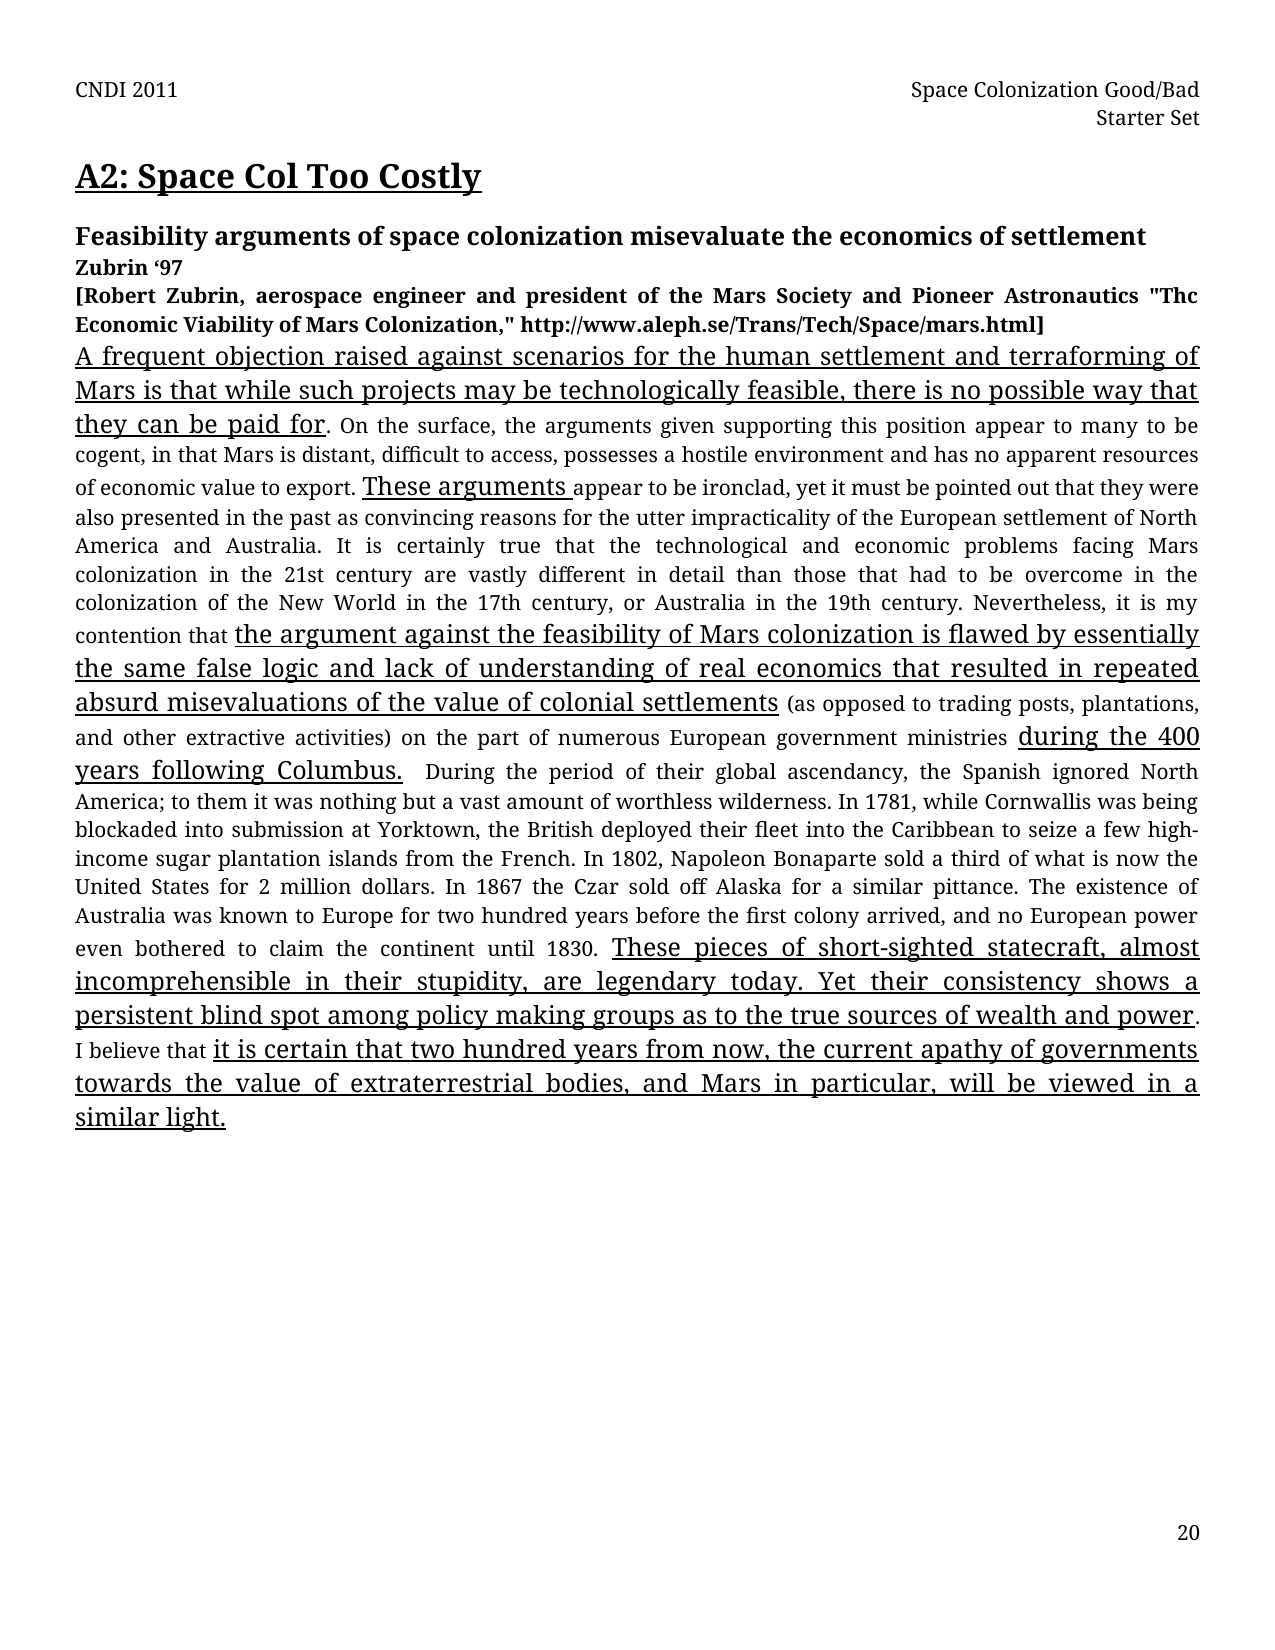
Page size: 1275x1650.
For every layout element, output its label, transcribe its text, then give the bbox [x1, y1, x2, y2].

text Zubrin ‘97 [75, 253, 1200, 281]
subtitle A2: Space Col Too Costly [75, 153, 1200, 198]
subtitle Feasibility arguments of space colonization misevaluate the economics of settlement [75, 219, 1200, 253]
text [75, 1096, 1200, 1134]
text A frequent objection raised against scenarios for the human settlement and terraforming of Mars is that while such projects may be technologically feasible, there is no possible way that they can be paid for. On the surface, the arguments given supporting this position appear to many to be cogent, in that Mars is distant, difficult to access, possesses a hostile environment and has no apparent resources of economic value to export. These arguments appear to be ironclad, yet it must be pointed out that they were also presented in the past as convincing reasons for the utter impracticality of the European settlement of North America and Australia. It is certainly true that the technological and economic problems facing Mars colonization in the 21st century are vastly different in detail than those that had to be overcome in the colonization of the New World in the 17th century, or Australia in the 19th century. Nevertheless, it is my contention that the argument against the feasibility of Mars colonization is flawed by essentially the same false logic and lack of understanding of real economics that resulted in repeated absurd misevaluations of the value of colonial settlements (as opposed to trading posts, plantations, and other extractive activities) on the part of numerous European government ministries during the 400 years following Columbus. During the period of their global ascendancy, the Spanish ignored North America; to them it was nothing but a vast amount of worthless wilderness. In 1781, while Cornwallis was being blockaded into submission at Yorktown, the British deployed their fleet into the Caribbean to seize a few high-income sugar plantation islands from the French. In 1802, Napoleon Bonaparte sold a third of what is now the United States for 2 million dollars. In 1867 the Czar sold off Alaska for a similar pittance. The existence of Australia was known to Europe for two hundred years before the first colony arrived, and no European power even bothered to claim the continent until 1830. These pieces of short-sighted statecraft, almost incomprehensible in their stupidity, are legendary today. Yet their consistency shows a persistent blind spot among policy making groups as to the true sources of wealth and power. I believe that it is certain that two hundred years from now, the current apathy of governments towards the value of extraterrestrial bodies, and Mars in particular, will be viewed in a similar light. [75, 682, 1200, 992]
text [Robert Zubrin, aerospace engineer and president of the Mars Society and Pioneer Astronautics "Thc Economic Viability of Mars Colonization," http://www.aleph.se/Trans/Tech/Space/mars.html] [75, 281, 1200, 338]
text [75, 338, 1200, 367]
text A frequent objection raised against scenarios for the human settlement and terraforming of Mars is that while such projects may be technologically feasible, there is no possible way that they can be paid for. On the surface, the arguments given supporting this position appear to many to be cogent, in that Mars is distant, difficult to access, possesses a hostile environment and has no apparent resources of economic value to export. These arguments appear to be ironclad, yet it must be pointed out that they were also presented in the past as convincing reasons for the utter impracticality of the European settlement of North America and Australia. It is certainly true that the technological and economic problems facing Mars colonization in the 21st century are vastly different in detail than those that had to be overcome in the colonization of the New World in the 17th century, or Australia in the 19th century. Nevertheless, it is my contention that the argument against the feasibility of Mars colonization is flawed by essentially the same false logic and lack of understanding of real economics that resulted in repeated absurd misevaluations of the value of colonial settlements (as opposed to trading posts, plantations, and other extractive activities) on the part of numerous European government ministries during the 400 years following Columbus. During the period of their global ascendancy, the Spanish ignored North America; to them it was nothing but a vast amount of worthless wilderness. In 1781, while Cornwallis was being blockaded into submission at Yorktown, the British deployed their fleet into the Caribbean to seize a few high-income sugar plantation islands from the French. In 1802, Napoleon Bonaparte sold a third of what is now the United States for 2 million dollars. In 1867 the Czar sold off Alaska for a similar pittance. The existence of Australia was known to Europe for two hundred years before the first colony arrived, and no European power even bothered to claim the continent until 1830. These pieces of short-sighted statecraft, almost incomprehensible in their stupidity, are legendary today. Yet their consistency shows a persistent blind spot among policy making groups as to the true sources of wealth and power. I believe that it is certain that two hundred years from now, the current apathy of governments towards the value of extraterrestrial bodies, and Mars in particular, will be viewed in a similar light. [75, 369, 1200, 680]
